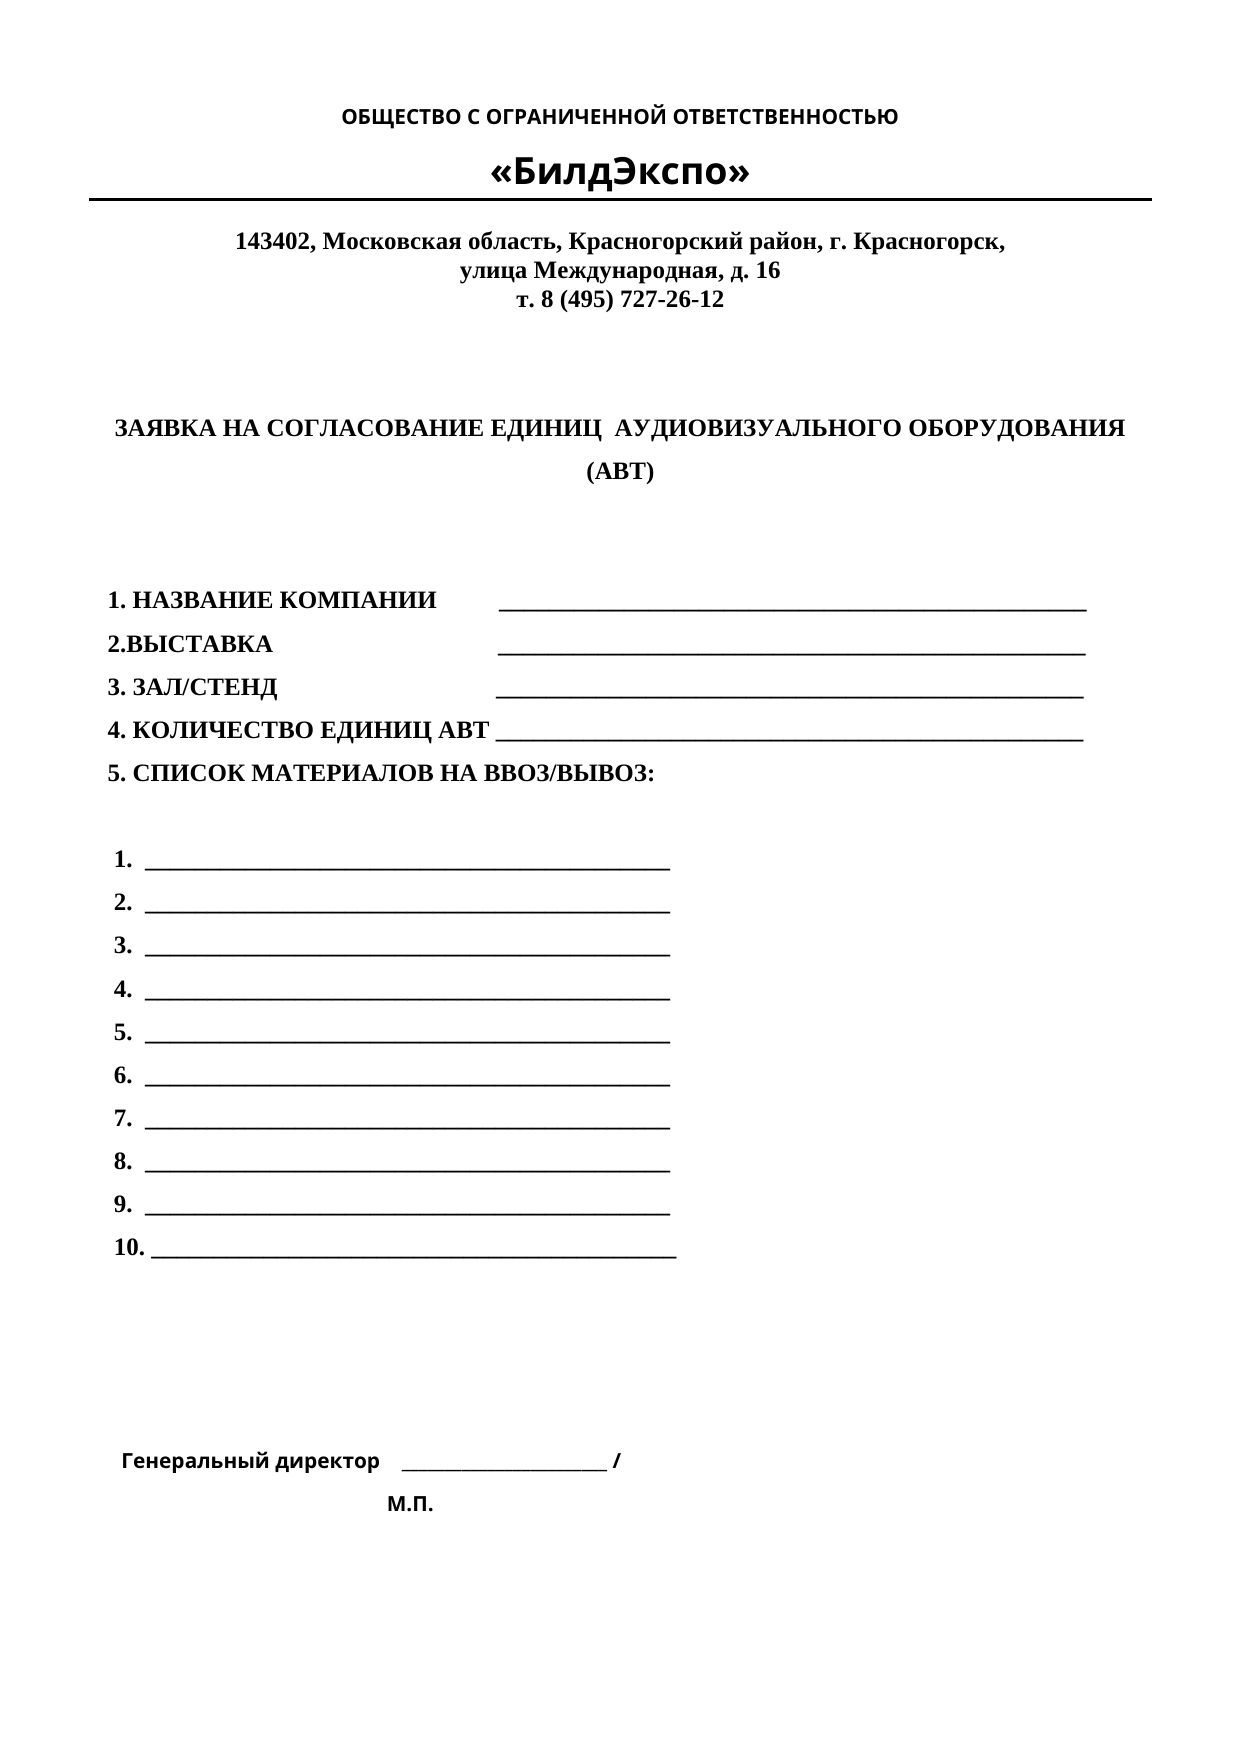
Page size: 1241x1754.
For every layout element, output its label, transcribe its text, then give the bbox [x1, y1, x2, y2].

text 3. ЗАЛ/СТЕНД _______________________________________________ [89, 672, 1152, 701]
text 6. __________________________________________ [89, 1060, 1152, 1089]
text 2.ВЫСТАВКА _______________________________________________ [89, 629, 1152, 657]
text 4. КОЛИЧЕСТВО ЕДИНИЦ АВТ _______________________________________________ [89, 715, 1152, 744]
text 2. __________________________________________ [89, 887, 1152, 916]
text «БилдЭкспо» [89, 144, 1152, 198]
text 8. __________________________________________ [89, 1146, 1152, 1175]
text 7. __________________________________________ [89, 1103, 1152, 1132]
text 9. __________________________________________ [89, 1189, 1152, 1218]
text 1. __________________________________________ [89, 844, 1152, 873]
text 3. __________________________________________ [89, 931, 1152, 959]
text ЗАЯВКА НА СОГЛАСОВАНИЕ ЕДИНИЦ АУДИОВИЗУАЛЬНОГО ОБОРУДОВАНИЯ (АВТ) [89, 413, 1152, 485]
text Общество с ограниченной ответственностью [89, 102, 1152, 130]
text М.П. [89, 1489, 1152, 1517]
text 1. НАЗВАНИЕ КОМПАНИИ _______________________________________________ [89, 586, 1152, 614]
text Генеральный директор ________________________ / [89, 1446, 1152, 1474]
text т. 8 (495) 727-26-12 [89, 284, 1152, 312]
text 5. СПИСОК МАТЕРИАЛОВ НА ВВОЗ/ВЫВОЗ: [89, 758, 1152, 787]
text 4. __________________________________________ [89, 974, 1152, 1002]
text 10. __________________________________________ [89, 1232, 1152, 1261]
text 5. __________________________________________ [89, 1017, 1152, 1046]
text улица Международная, д. 16 [89, 255, 1152, 284]
text 143402, Московская область, Красногорский район, г. Красногорск, [89, 226, 1152, 255]
